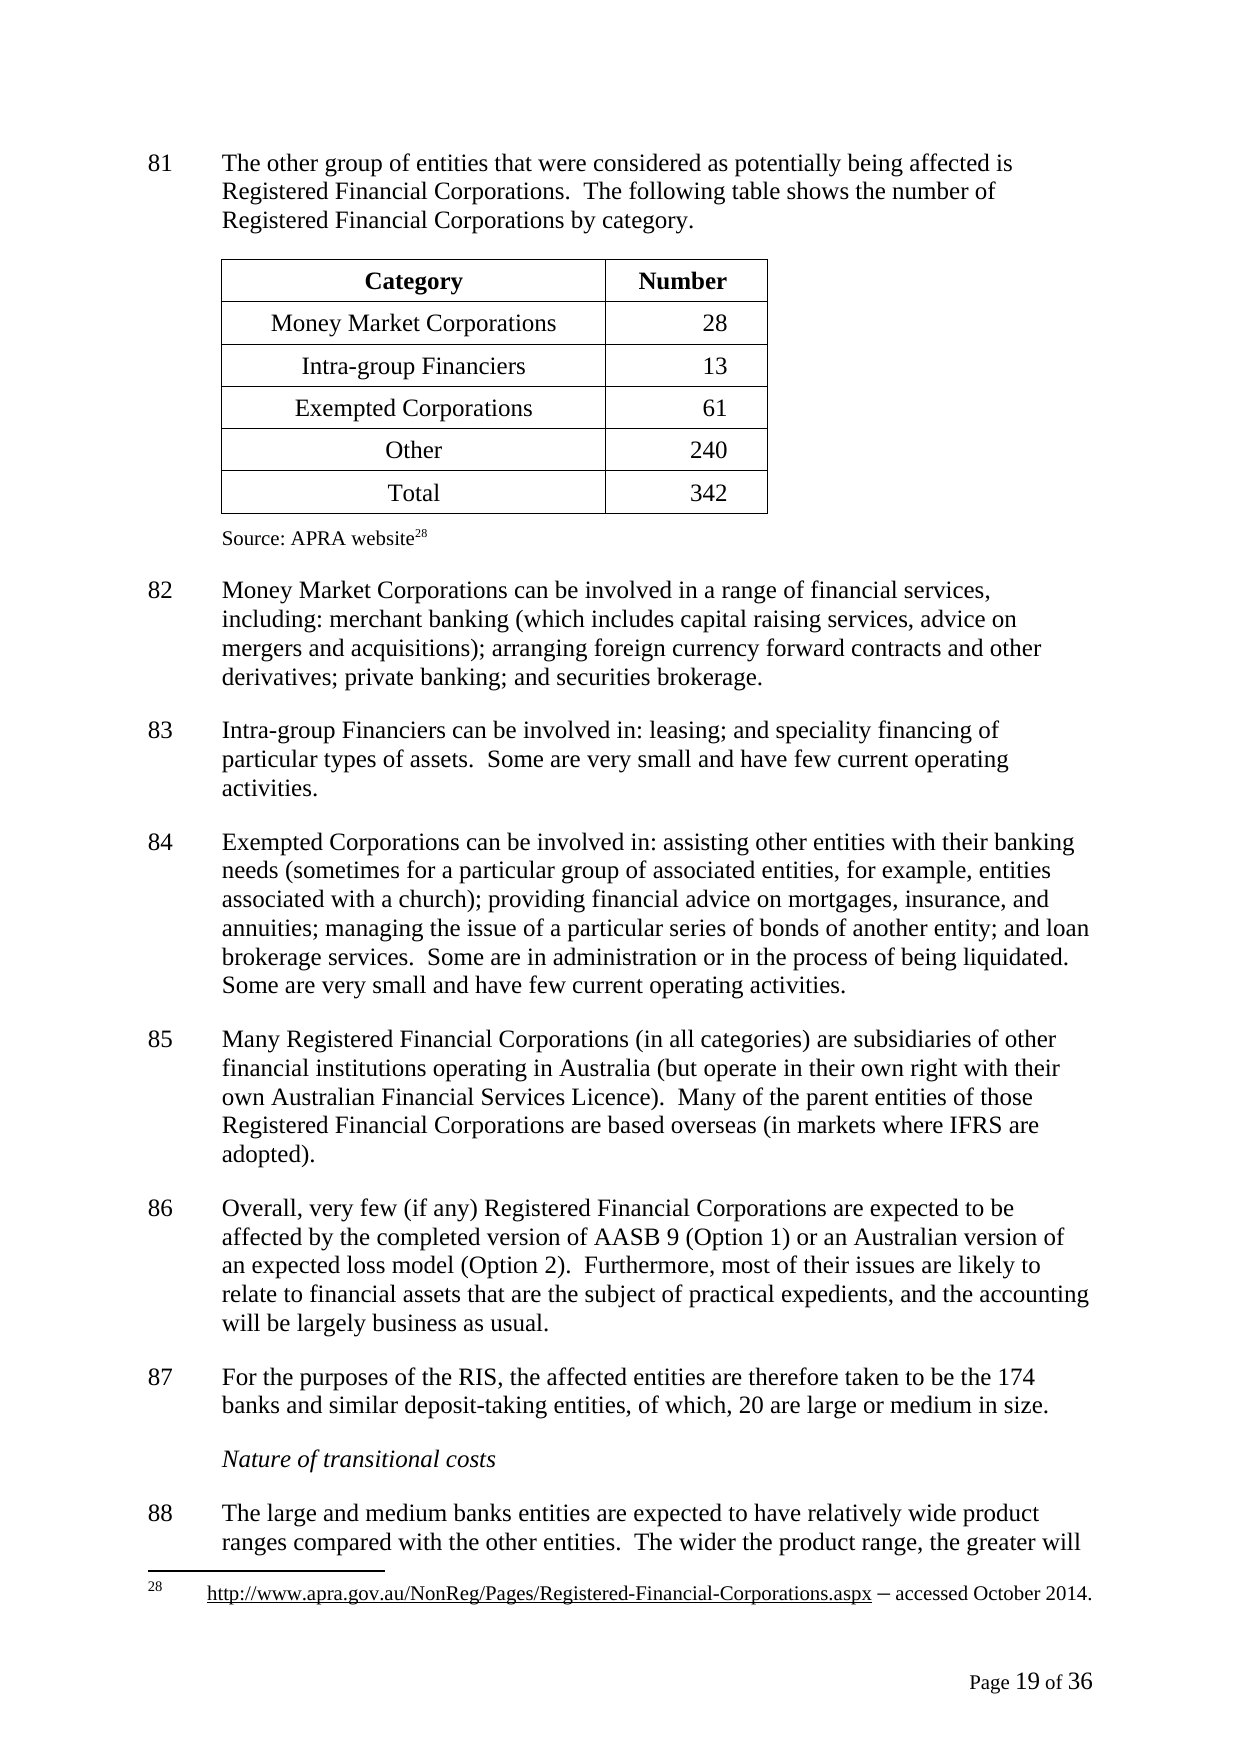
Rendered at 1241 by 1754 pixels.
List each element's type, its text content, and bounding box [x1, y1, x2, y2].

table_cell Total [222, 471, 605, 513]
table_cell Intra-group Financiers [222, 345, 605, 386]
table_cell 28 [606, 302, 767, 343]
text The other group of entities that were considered as potentially being affected is Registered Financial Corporations. The following table shows the number of Registered Financial Corporations by category. [148, 148, 1092, 234]
list Source: APRA website [222, 526, 1092, 550]
text For the purposes of the RIS, the affected entities are therefore taken to be the 174 banks and similar deposit-taking entities, of which, 20 are large or medium in size. [148, 1362, 1092, 1419]
text Exempted Corporations can be involved in: assisting other entities with their banking needs (sometimes for a particular group of associated entities, for example, entities associated with a church); providing financial advice on mortgages, insurance, and annuities; managing the issue of a particular series of bonds of another entity; and loan brokerage services. Some are in administration or in the process of being liquidated. Some are very small and have few current operating activities. [148, 827, 1092, 999]
table_cell Other [222, 429, 605, 470]
text Intra-group Financiers can be involved in: leasing; and speciality financing of particular types of assets. Some are very small and have few current operating activities. [148, 715, 1092, 802]
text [148, 1498, 1092, 1555]
table_cell 61 [606, 387, 767, 428]
table_cell 13 [606, 345, 767, 386]
table_cell Exempted Corporations [222, 387, 605, 428]
table_cell 240 [606, 429, 767, 470]
table_header Category [222, 260, 605, 301]
text Overall, very few (if any) Registered Financial Corporations are expected to be affected by the completed version of AASB 9 (Option 1) or an Australian version of an expected loss model (Option 2). Furthermore, most of their issues are likely to relate to financial assets that are the subject of practical expedients, and the accounting will be largely business as usual. [148, 1193, 1092, 1337]
text Money Market Corporations can be involved in a range of financial services, including: merchant banking (which includes capital raising services, advice on mergers and acquisitions); arranging foreign currency forward contracts and other derivatives; private banking; and securities brokerage. [148, 575, 1092, 690]
table_header Number [606, 260, 767, 301]
table_cell 342 [606, 471, 767, 513]
table_cell Money Market Corporations [222, 302, 605, 343]
subtitle Nature of transitional costs [222, 1444, 1092, 1473]
text Many Registered Financial Corporations (in all categories) are subsidiaries of other financial institutions operating in Australia (but operate in their own right with their own Australian Financial Services Licence). Many of the parent entities of those Registered Financial Corporations are based overseas (in markets where IFRS are adopted). [148, 1024, 1092, 1168]
